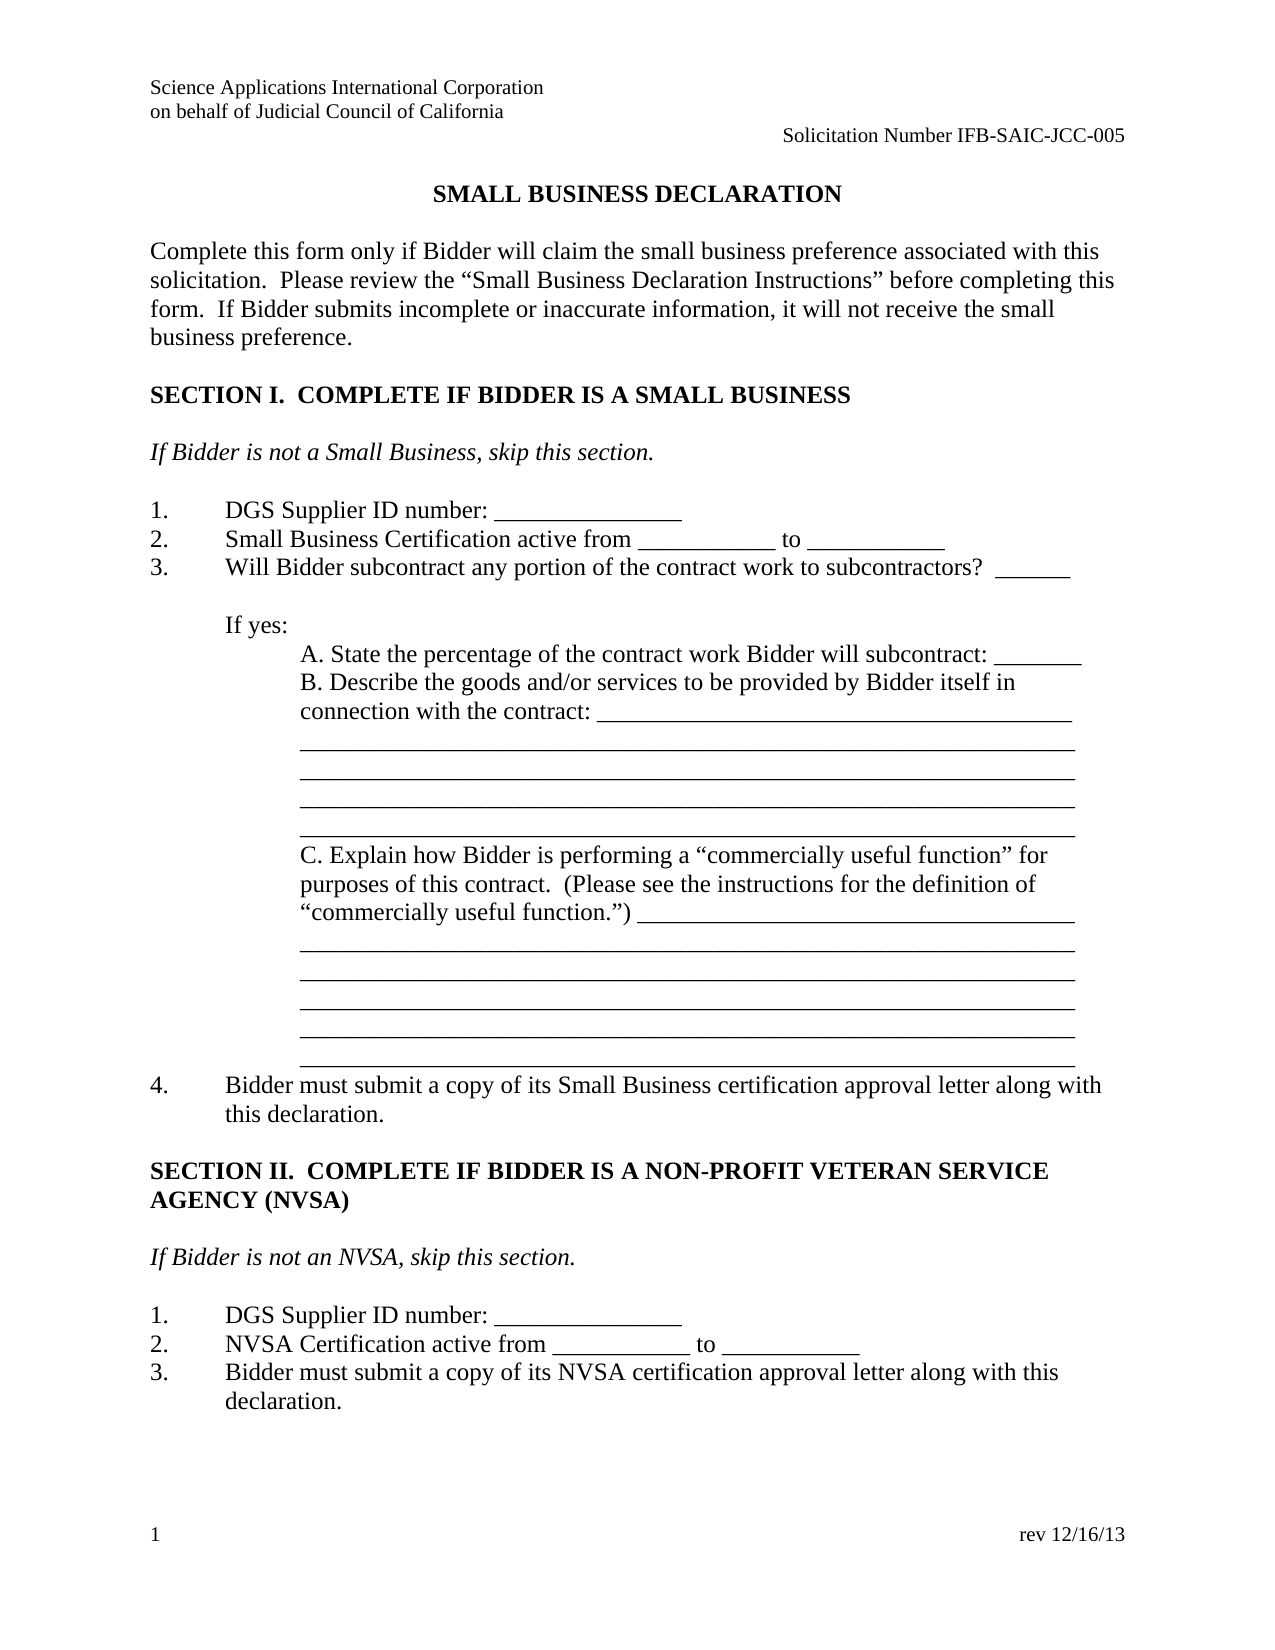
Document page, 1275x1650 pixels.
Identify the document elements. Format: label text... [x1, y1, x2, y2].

text If yes: [150, 610, 1125, 639]
text 1. DGS Supplier ID number: _______________ [150, 495, 1125, 524]
text C. Explain how Bidder is performing a “commercially useful function” for purposes of this contract. (Please see the instructions for the definition of “commercially useful function.”) ___________________________________ [225, 840, 1125, 926]
text If Bidder is not a Small Business, skip this section. [150, 437, 1125, 466]
text ______________________________________________________________ [225, 811, 1125, 840]
text A. State the percentage of the contract work Bidder will subcontract: _______ [225, 639, 1125, 667]
text 1. DGS Supplier ID number: _______________ [150, 1300, 1125, 1329]
text ______________________________________________________________ [225, 782, 1125, 811]
text SECTION I. COMPLETE IF BIDDER IS A SMALL BUSINESS [150, 380, 1125, 409]
text SMALL BUSINESS DECLARATION [150, 179, 1125, 207]
text 3. Will Bidder subcontract any portion of the contract work to subcontractors? ______ [150, 552, 1125, 581]
text ______________________________________________________________ [225, 984, 1125, 1012]
text Complete this form only if Bidder will claim the small business preference associated with this solicitation. Please review the “Small Business Declaration Instructions” before completing this form. If Bidder submits incomplete or inaccurate information, it will not receive the small business preference. [150, 236, 1125, 351]
text ______________________________________________________________ [225, 926, 1125, 955]
text ______________________________________________________________ [225, 1041, 1125, 1070]
text 2. NVSA Certification active from ___________ to ___________ [150, 1329, 1125, 1357]
text If Bidder is not an NVSA, skip this section. [150, 1242, 1125, 1271]
text ______________________________________________________________ [225, 725, 1125, 754]
text 3. Bidder must submit a copy of its NVSA certification approval letter along with this declaration. [150, 1357, 1125, 1415]
text B. Describe the goods and/or services to be provided by Bidder itself in connection with the contract: ______________________________________ [225, 667, 1125, 725]
text 4. Bidder must submit a copy of its Small Business certification approval letter along with this declaration. [150, 1070, 1125, 1127]
text ______________________________________________________________ [225, 1012, 1125, 1041]
text ______________________________________________________________ [225, 754, 1125, 782]
text ______________________________________________________________ [225, 955, 1125, 984]
text 2. Small Business Certification active from ___________ to ___________ [150, 524, 1125, 552]
text SECTION II. COMPLETE IF BIDDER IS A Non-Profit Veteran Service Agency (NVSA) [150, 1156, 1125, 1214]
